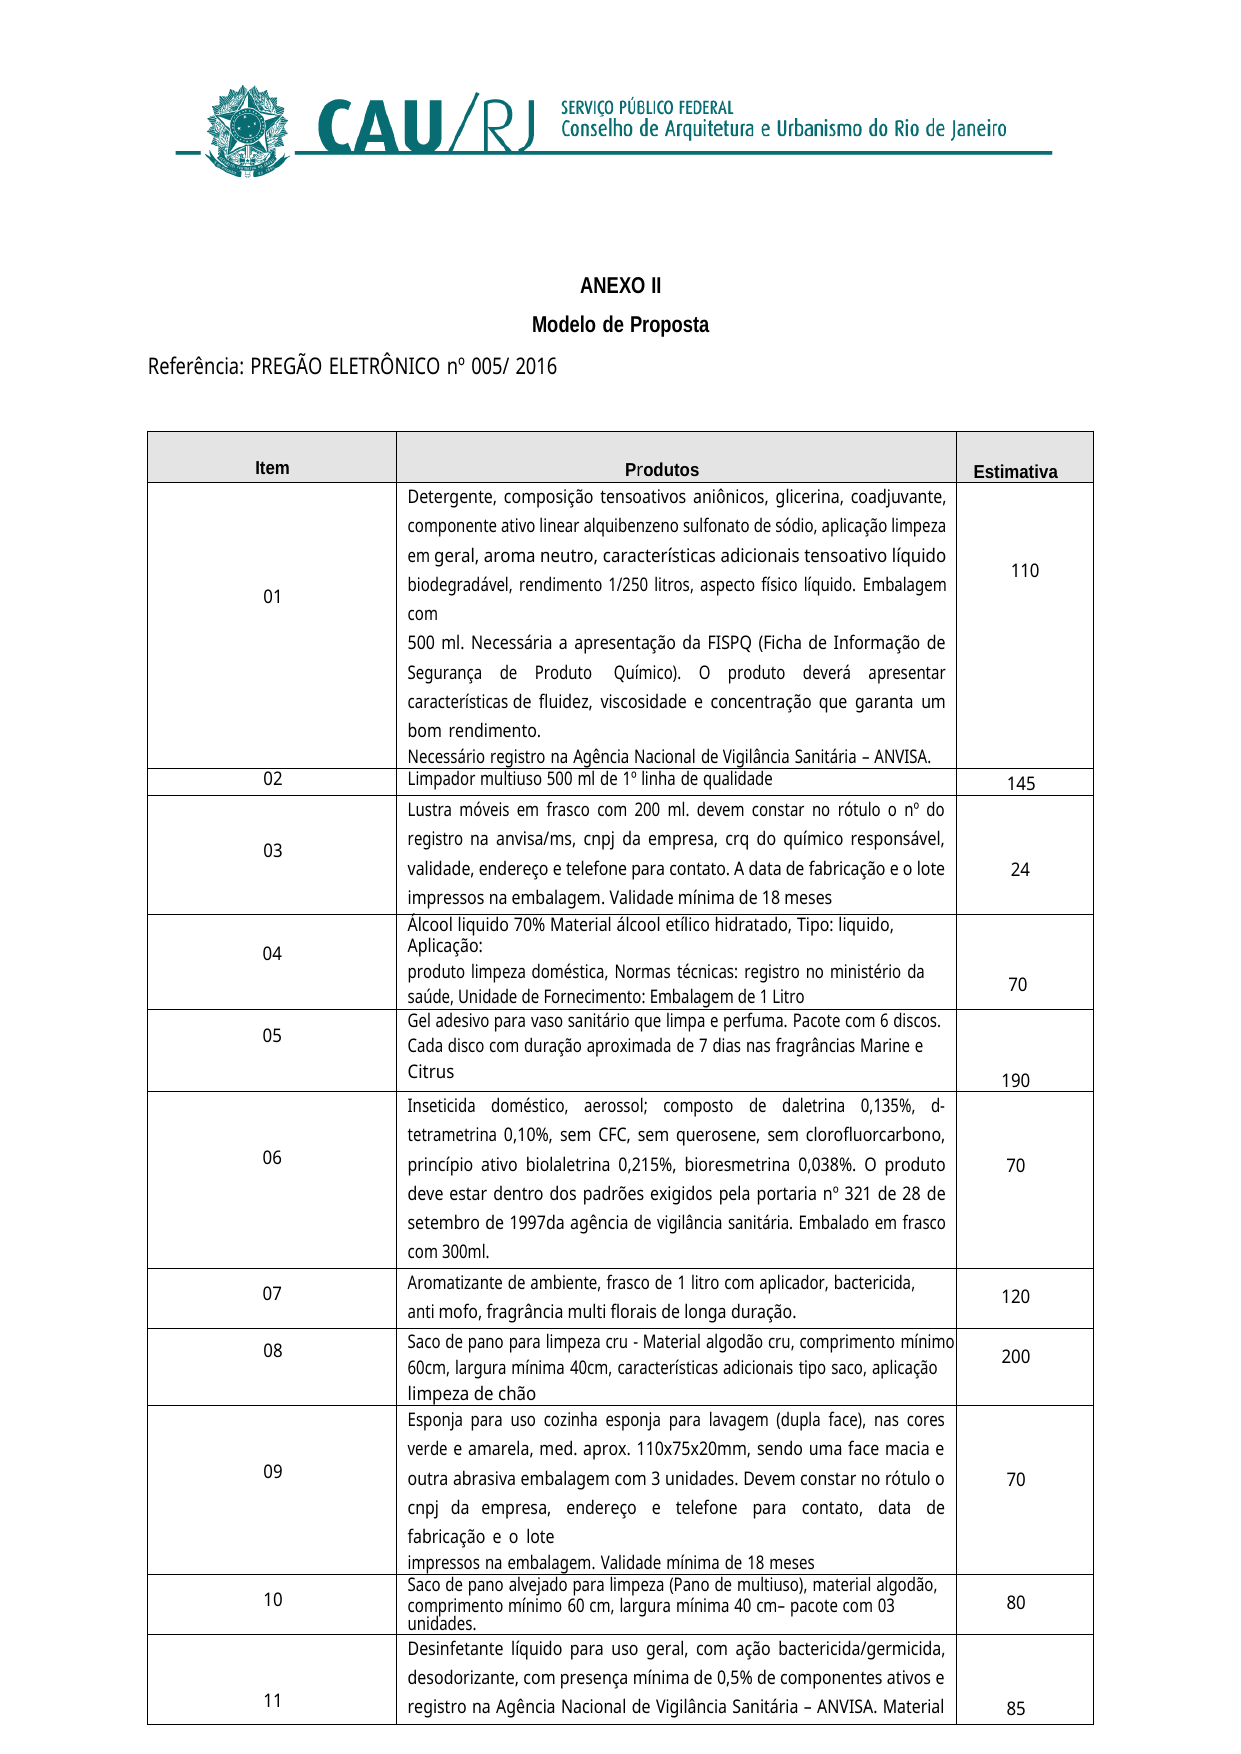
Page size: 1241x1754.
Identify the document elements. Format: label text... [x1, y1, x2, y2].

table_cell 07 [148, 1269, 396, 1328]
table_cell 03 [148, 796, 396, 914]
table_cell 70 [957, 915, 1093, 1009]
subtitle ANEXO II [125, 272, 1116, 299]
table_cell Álcool liquido 70% Material álcool etílico hidratado, Tipo: liquido, Aplicação: produto limpeza doméstica, Normas técnicas: registro no ministério da saúde, Unidade de Fornecimento: Embalagem de 1 Litro [397, 915, 956, 1009]
picture [175, 85, 1053, 178]
table_cell 04 [148, 915, 396, 1009]
table_cell Detergente, composição tensoativos aniônicos, glicerina, coadjuvante, componente ativo linear alquibenzeno sulfonato de sódio, aplicação limpeza em geral, aroma neutro, características adicionais tensoativo líquido biodegradável, rendimento 1/250 litros, aspecto físico líquido. Embalagem com 500 ml. Necessária a apresentação da FISPQ (Ficha de Informação de Segurança de Produto Químico). O produto deverá apresentar características de fluidez, viscosidade e concentração que garanta um bom rendimento. Necessário registro na Agência Nacional de Vigilância Sanitária – ANVISA. [397, 483, 956, 768]
table_cell 70 [957, 1092, 1093, 1268]
table_cell 190 [957, 1010, 1093, 1091]
table_cell Lustra móveis em frasco com 200 ml. devem constar no rótulo o nº do registro na anvisa/ms, cnpj da empresa, crq do químico responsável, validade, endereço e telefone para contato. A data de fabricação e o lote impressos na embalagem. Validade mínima de 18 meses [397, 796, 956, 914]
table_header Item [148, 432, 396, 482]
table_cell 09 [148, 1406, 396, 1573]
table_cell 80 [957, 1575, 1093, 1634]
table_cell 145 [957, 769, 1093, 795]
table_cell Inseticida doméstico, aerossol; composto de daletrina 0,135%, d-tetrametrina 0,10%, sem CFC, sem querosene, sem clorofluorcarbono, princípio ativo biolaletrina 0,215%, bioresmetrina 0,038%. O produto deve estar dentro dos padrões exigidos pela portaria nº 321 de 28 de setembro de 1997da agência de vigilância sanitária. Embalado em frasco com 300ml. [397, 1092, 956, 1268]
table_cell 08 [148, 1329, 396, 1405]
table_cell 85 [957, 1635, 1093, 1724]
table_cell Aromatizante de ambiente, frasco de 1 litro com aplicador, bactericida, anti mofo, fragrância multi florais de longa duração. [397, 1269, 956, 1328]
table_cell 200 [957, 1329, 1093, 1405]
table_cell 110 [957, 483, 1093, 768]
table_cell 24 [957, 796, 1093, 914]
table_cell 02 [148, 769, 396, 795]
table_cell 05 [148, 1010, 396, 1091]
table_cell Gel adesivo para vaso sanitário que limpa e perfuma. Pacote com 6 discos. Cada disco com duração aproximada de 7 dias nas fragrâncias Marine e Citrus [397, 1010, 956, 1091]
table_cell Esponja para uso cozinha esponja para lavagem (dupla face), nas cores verde e amarela, med. aprox. 110x75x20mm, sendo uma face macia e outra abrasiva embalagem com 3 unidades. Devem constar no rótulo o cnpj da empresa, endereço e telefone para contato, data de fabricação e o lote impressos na embalagem. Validade mínima de 18 meses [397, 1406, 956, 1573]
table_cell 70 [957, 1406, 1093, 1573]
text Modelo de Proposta [125, 311, 1116, 338]
table_cell 06 [148, 1092, 396, 1268]
table_cell 120 [957, 1269, 1093, 1328]
table_header Produtos [397, 432, 956, 482]
table_cell 10 [148, 1575, 396, 1634]
table_cell 01 [148, 483, 396, 768]
table_cell Limpador multiuso 500 ml de 1º linha de qualidade [397, 769, 956, 795]
table_cell 11 [148, 1635, 396, 1724]
table_header Estimativa [957, 432, 1093, 482]
table_cell Saco de pano para limpeza cru - Material algodão cru, comprimento mínimo 60cm, largura mínima 40cm, características adicionais tipo saco, aplicação limpeza de chão [397, 1329, 956, 1405]
text Referência: PREGÃO ELETRÔNICO nº 005/ 2016 [148, 350, 1207, 381]
table_cell Saco de pano alvejado para limpeza (Pano de multiuso), material algodão, comprimento mínimo 60 cm, largura mínima 40 cm– pacote com 03 unidades. [397, 1575, 956, 1634]
